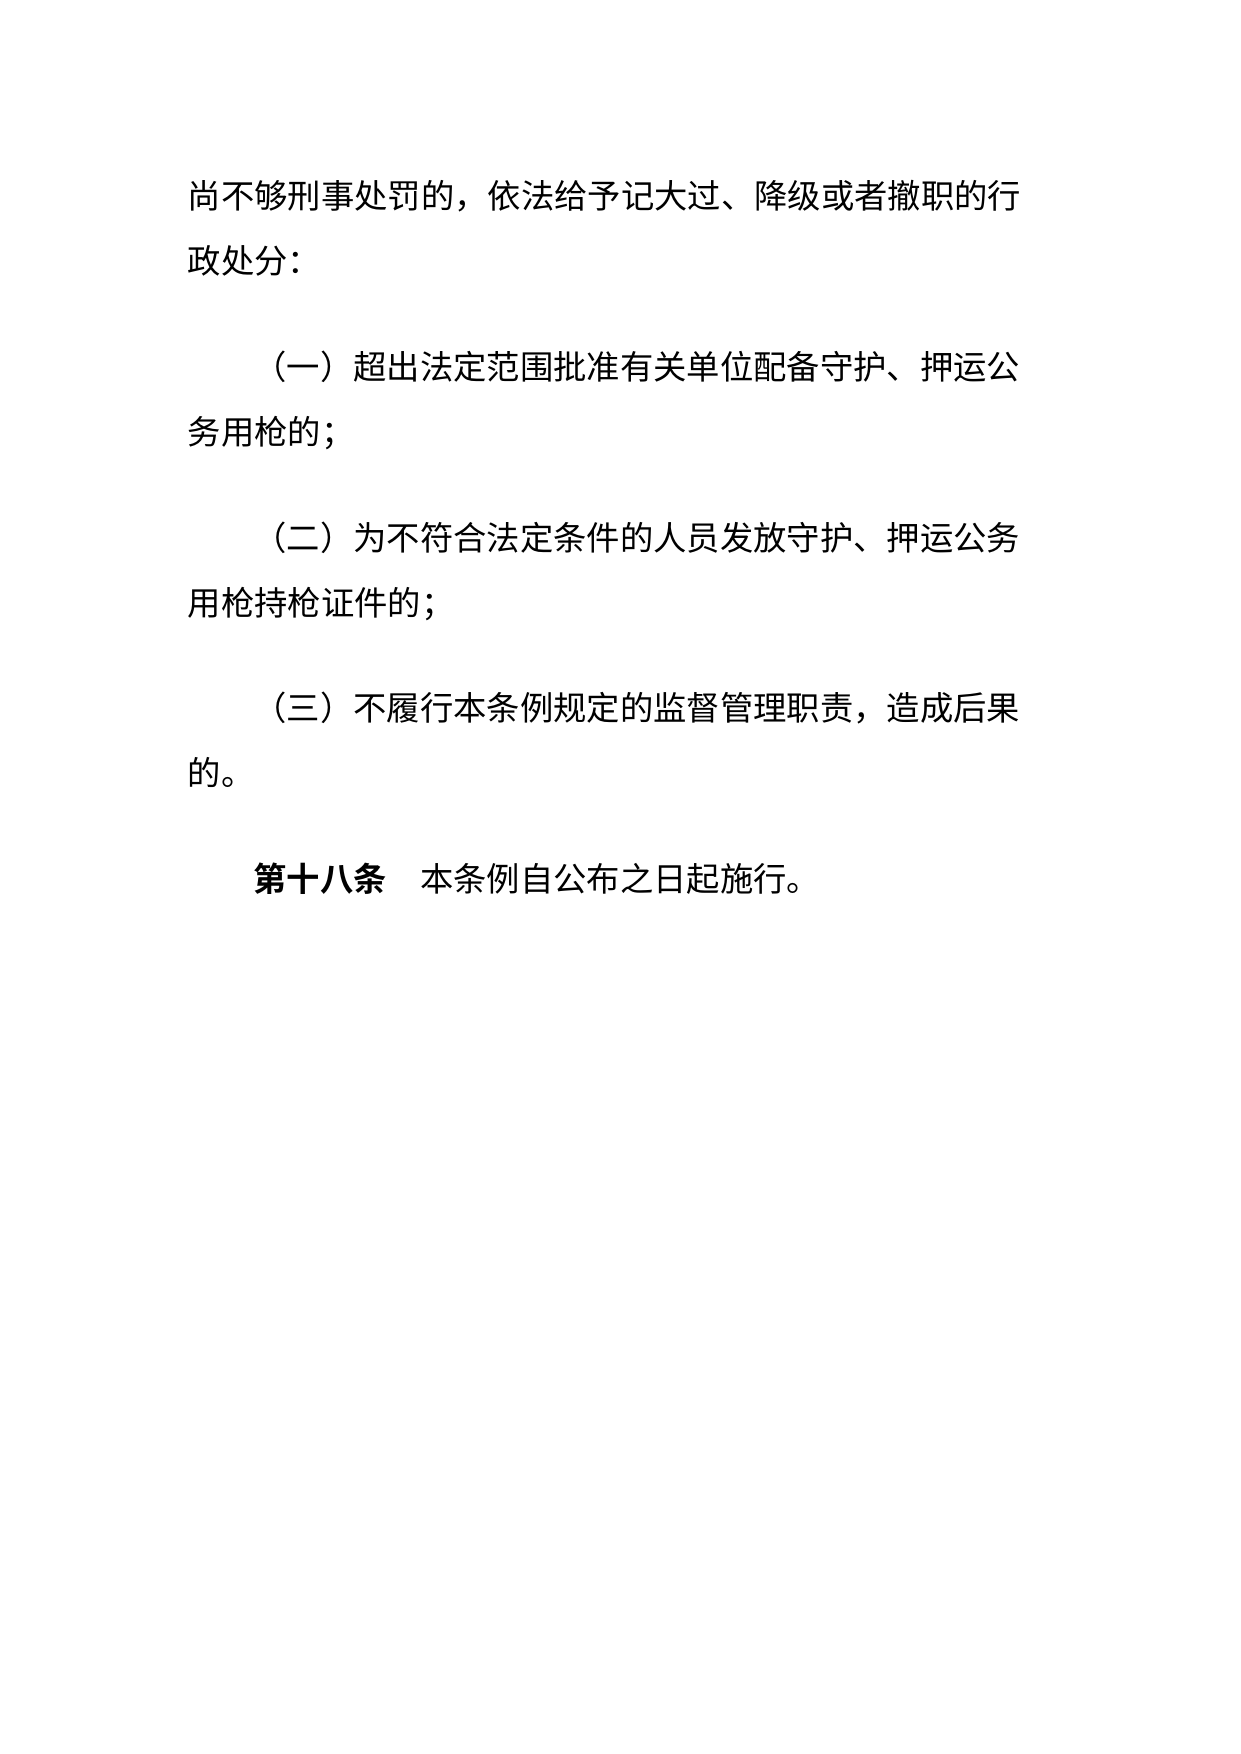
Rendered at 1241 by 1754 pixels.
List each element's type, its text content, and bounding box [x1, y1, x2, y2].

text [187, 162, 1053, 292]
text （三）不履行本条例规定的监督管理职责，造成后果的。 [187, 674, 1053, 804]
text （二）为不符合法定条件的人员发放守护、押运公务用枪持枪证件的； [187, 503, 1053, 633]
text 第十八条 本条例自公布之日起施行。 [187, 844, 1053, 909]
text （一）超出法定范围批准有关单位配备守护、押运公务用枪的； [187, 333, 1053, 463]
